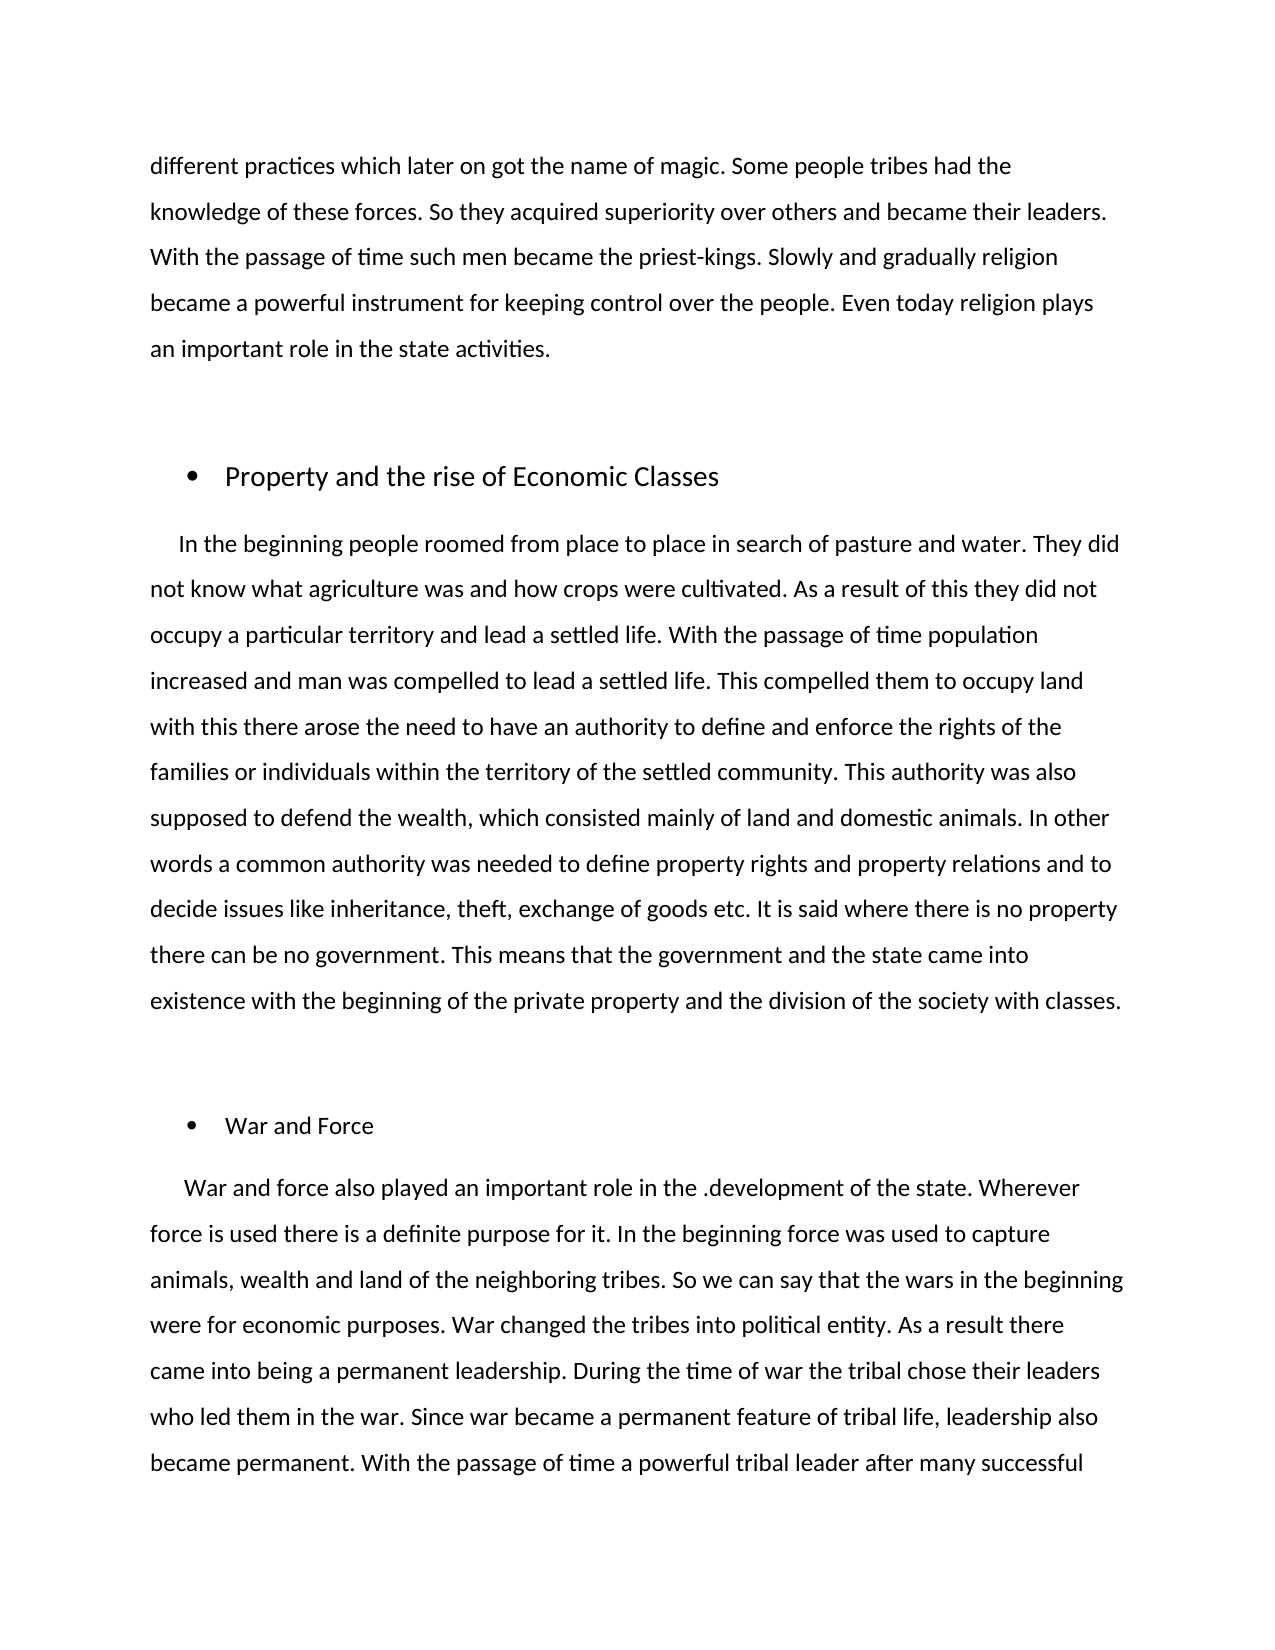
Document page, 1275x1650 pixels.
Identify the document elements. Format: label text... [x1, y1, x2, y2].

text In the beginning people roomed from place to place in search of pasture and water. They did not know what agriculture was and how crops were cultivated. As a result of this they did not occupy a particular territory and lead a settled life. With the passage of time population increased and man was compelled to lead a settled life. This compelled them to occupy land with this there arose the need to have an authority to define and enforce the rights of the families or individuals within the territory of the settled community. This authority was also supposed to defend the wealth, which consisted mainly of land and domestic animals. In other words a common authority was needed to define property rights and property relations and to decide issues like inheritance, theft, exchange of goods etc. It is said where there is no property there can be no government. This means that the government and the state came into existence with the beginning of the private property and the division of the society with classes. [150, 528, 1125, 1016]
list Property and the rise of Economic Classes [187, 458, 1125, 493]
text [150, 150, 1125, 363]
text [150, 1172, 1125, 1477]
list War and Force [187, 1110, 1125, 1140]
